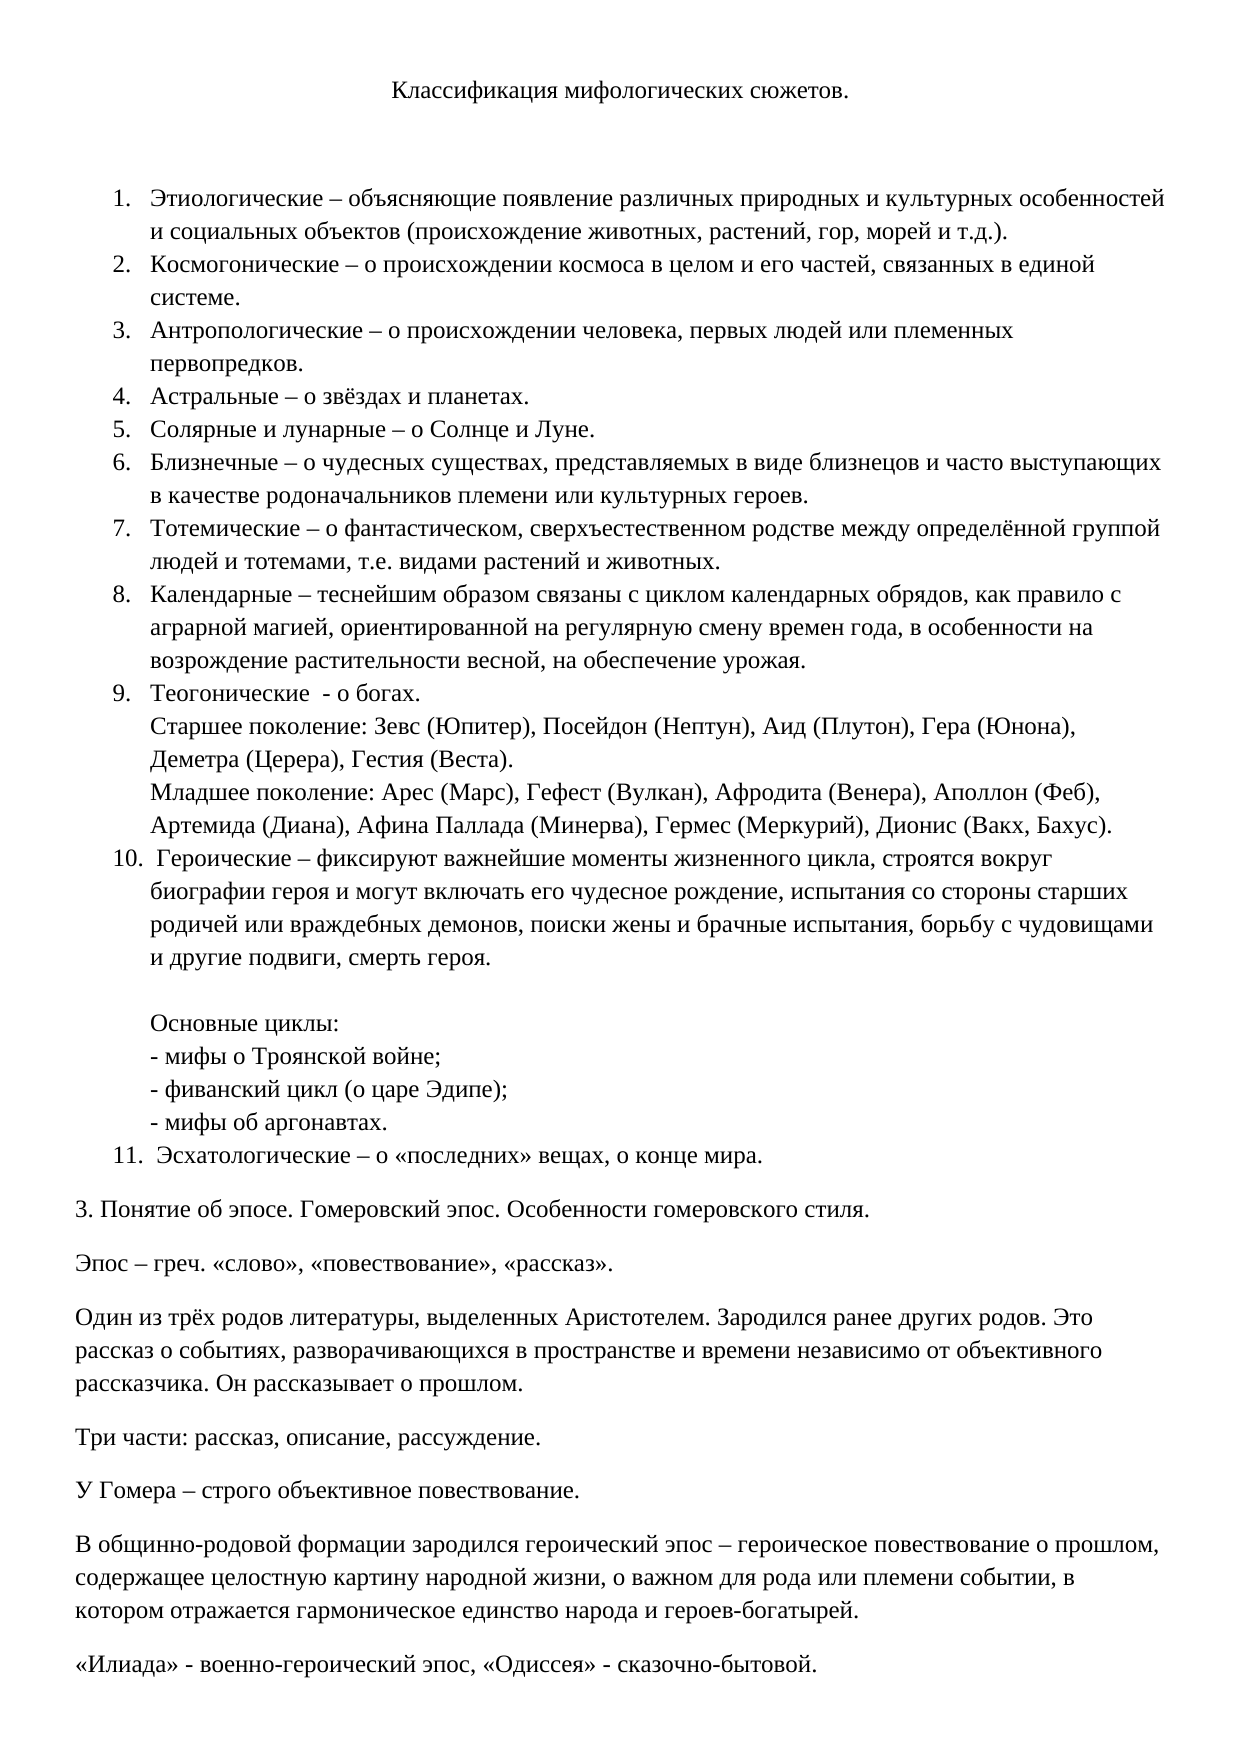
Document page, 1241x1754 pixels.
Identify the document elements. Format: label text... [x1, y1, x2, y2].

list Астральные – о звёздах и планетах. [112, 381, 1165, 409]
list Близнечные – о чудесных существах, представляемых в виде близнецов и часто выступающих в качестве родоначальников племени или культурных героев. [112, 447, 1165, 509]
text У Гомера – строго объективное повествование. [75, 1476, 1165, 1504]
list Этиологические – объясняющие появление различных природных и культурных особенностей и социальных объектов (происхождение животных, растений, гор, морей и т.д.). [112, 183, 1165, 244]
list - мифы о Троянской войне; [150, 1041, 1165, 1070]
text Эпос – греч. «слово», «повествование», «рассказ». [75, 1248, 1165, 1277]
list - мифы об аргонавтах. [150, 1107, 1165, 1136]
list Календарные – теснейшим образом связаны с циклом календарных обрядов, как правило с аграрной магией, ориентированной на регулярную смену времен года, в особенности на возрождение растительности весной, на обеспечение урожая. [112, 579, 1165, 674]
list Антропологические – о происхождении человека, первых людей или племенных первопредков. [112, 315, 1165, 377]
text Один из трёх родов литературы, выделенных Аристотелем. Зародился ранее других родов. Это рассказ о событиях, разворачивающихся в пространстве и времени независимо от объективного рассказчика. Он рассказывает о прошлом. [75, 1302, 1165, 1397]
list Эсхатологические – о «последних» вещах, о конце мира. [112, 1140, 1165, 1169]
list Солярные и лунарные – о Солнце и Луне. [112, 414, 1165, 443]
list Тотемические – о фантастическом, сверхъестественном родстве между определённой группой людей и тотемами, т.е. видами растений и животных. [112, 513, 1165, 575]
list Героические – фиксируют важнейшие моменты жизненного цикла, строятся вокруг биографии героя и могут включать его чудесное рождение, испытания со стороны старших родичей или враждебных демонов, поиски жены и брачные испытания, борьбу с чудовищами и другие подвиги, смерть героя. [112, 843, 1165, 971]
list - фиванский цикл (о царе Эдипе); [150, 1074, 1165, 1103]
text Классификация мифологических сюжетов. [75, 75, 1165, 104]
list Теогонические - о богах. [112, 678, 1165, 707]
list Основные циклы: [150, 1008, 1165, 1037]
text Три части: рассказ, описание, рассуждение. [75, 1422, 1165, 1451]
text 3. Понятие об эпосе. Гомеровский эпос. Особенности гомеровского стиля. [75, 1194, 1165, 1223]
text «Илиада» - военно-героический эпос, «Одиссея» - сказочно-бытовой. [75, 1649, 1165, 1678]
text В общинно-родовой формации зародился героический эпос – героическое повествование о прошлом, содержащее целостную картину народной жизни, о важном для рода или племени событии, в котором отражается гармоническое единство народа и героев-богатырей. [75, 1529, 1165, 1624]
list Старшее поколение: Зевс (Юпитер), Посейдон (Нептун), Аид (Плутон), Гера (Юнона), Деметра (Церера), Гестия (Веста). [150, 711, 1165, 773]
list Космогонические – о происхождении космоса в целом и его частей, связанных в единой системе. [112, 249, 1165, 311]
list Младшее поколение: Арес (Марс), Гефест (Вулкан), Афродита (Венера), Аполлон (Феб), Артемида (Диана), Афина Паллада (Минерва), Гермес (Меркурий), Дионис (Вакх, Бахус). [150, 777, 1165, 839]
